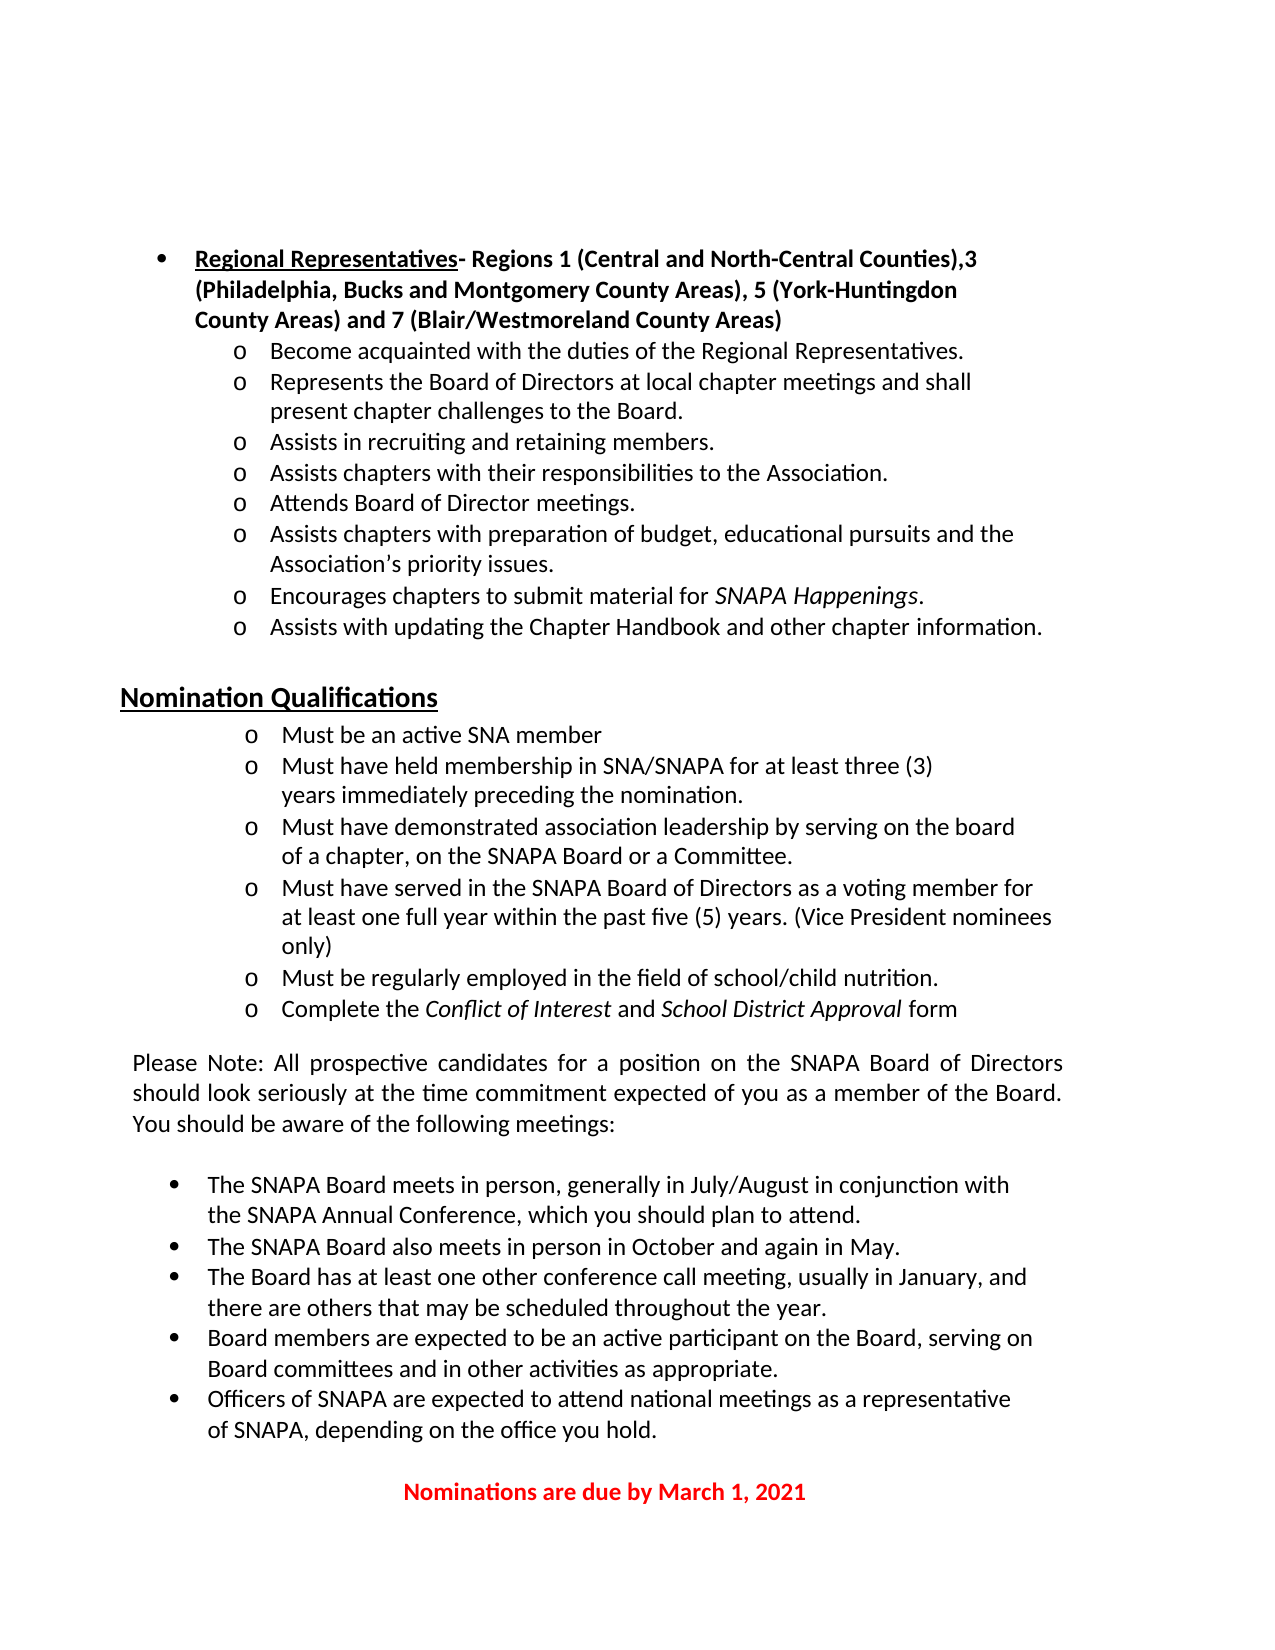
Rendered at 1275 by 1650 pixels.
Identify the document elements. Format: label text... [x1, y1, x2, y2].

list Must be an active SNA member [244, 719, 1200, 750]
list Represents the Board of Directors at local chapter meetings and shall present chapter challenges to the Board. [232, 366, 1031, 426]
list Complete the Conflict of Interest and School District Approval form [244, 992, 1200, 1023]
text Please Note: All prospective candidates for a position on the SNAPA Board of Directors should look seriously at the time commitment expected of you as a member of the Board. You should be aware of the following meetings: [132, 1047, 1064, 1138]
list Must have demonstrated association leadership by serving on the board of a chapter, on the SNAPA Board or a Committee. [244, 811, 1034, 871]
text Nomination Qualifications [120, 679, 1200, 715]
list Board members are expected to be an active participant on the Board, serving on Board committees and in other activities as appropriate. [170, 1323, 1074, 1384]
subtitle Nominations are due by March 1, 2021 [141, 1476, 1069, 1506]
list The Board has at least one other conference call meeting, usually in January, and there are others that may be scheduled throughout the year. [170, 1262, 1062, 1323]
list Assists chapters with their responsibilities to the Association. [232, 457, 1200, 487]
list Become acquainted with the duties of the Regional Representatives. [232, 335, 1200, 366]
list Must be regularly employed in the field of school/child nutrition. [244, 961, 1200, 992]
list Attends Board of Director meetings. [232, 487, 1200, 518]
list The SNAPA Board also meets in person in October and again in May. [170, 1230, 1200, 1262]
list Assists in recruiting and retaining members. [232, 426, 1200, 457]
list The SNAPA Board meets in person, generally in July/August in conjunction with the SNAPA Annual Conference, which you should plan to attend. [170, 1169, 1024, 1230]
text Association’s priority issues. [270, 548, 1200, 579]
list Officers of SNAPA are expected to attend national meetings as a representative of SNAPA, depending on the office you hold. [170, 1384, 1015, 1445]
list Encourages chapters to submit material for SNAPA Happenings. [232, 579, 1200, 611]
subtitle Regional Representatives- Regions 1 (Central and North-Central Counties),3 (Philadelphia, Bucks and Montgomery County Areas), 5 (York-Huntingdon County Areas) and 7 (Blair/Westmoreland County Areas) [157, 243, 1035, 335]
list Assists chapters with preparation of budget, educational pursuits and the [232, 518, 1200, 548]
list Must have held membership in SNA/SNAPA for at least three (3) years immediately preceding the nomination. [244, 750, 967, 810]
list Assists with updating the Chapter Handbook and other chapter information. [232, 611, 1200, 642]
list Must have served in the SNAPA Board of Directors as a voting member for at least one full year within the past five (5) years. (Vice President nominees only) [244, 872, 1058, 961]
